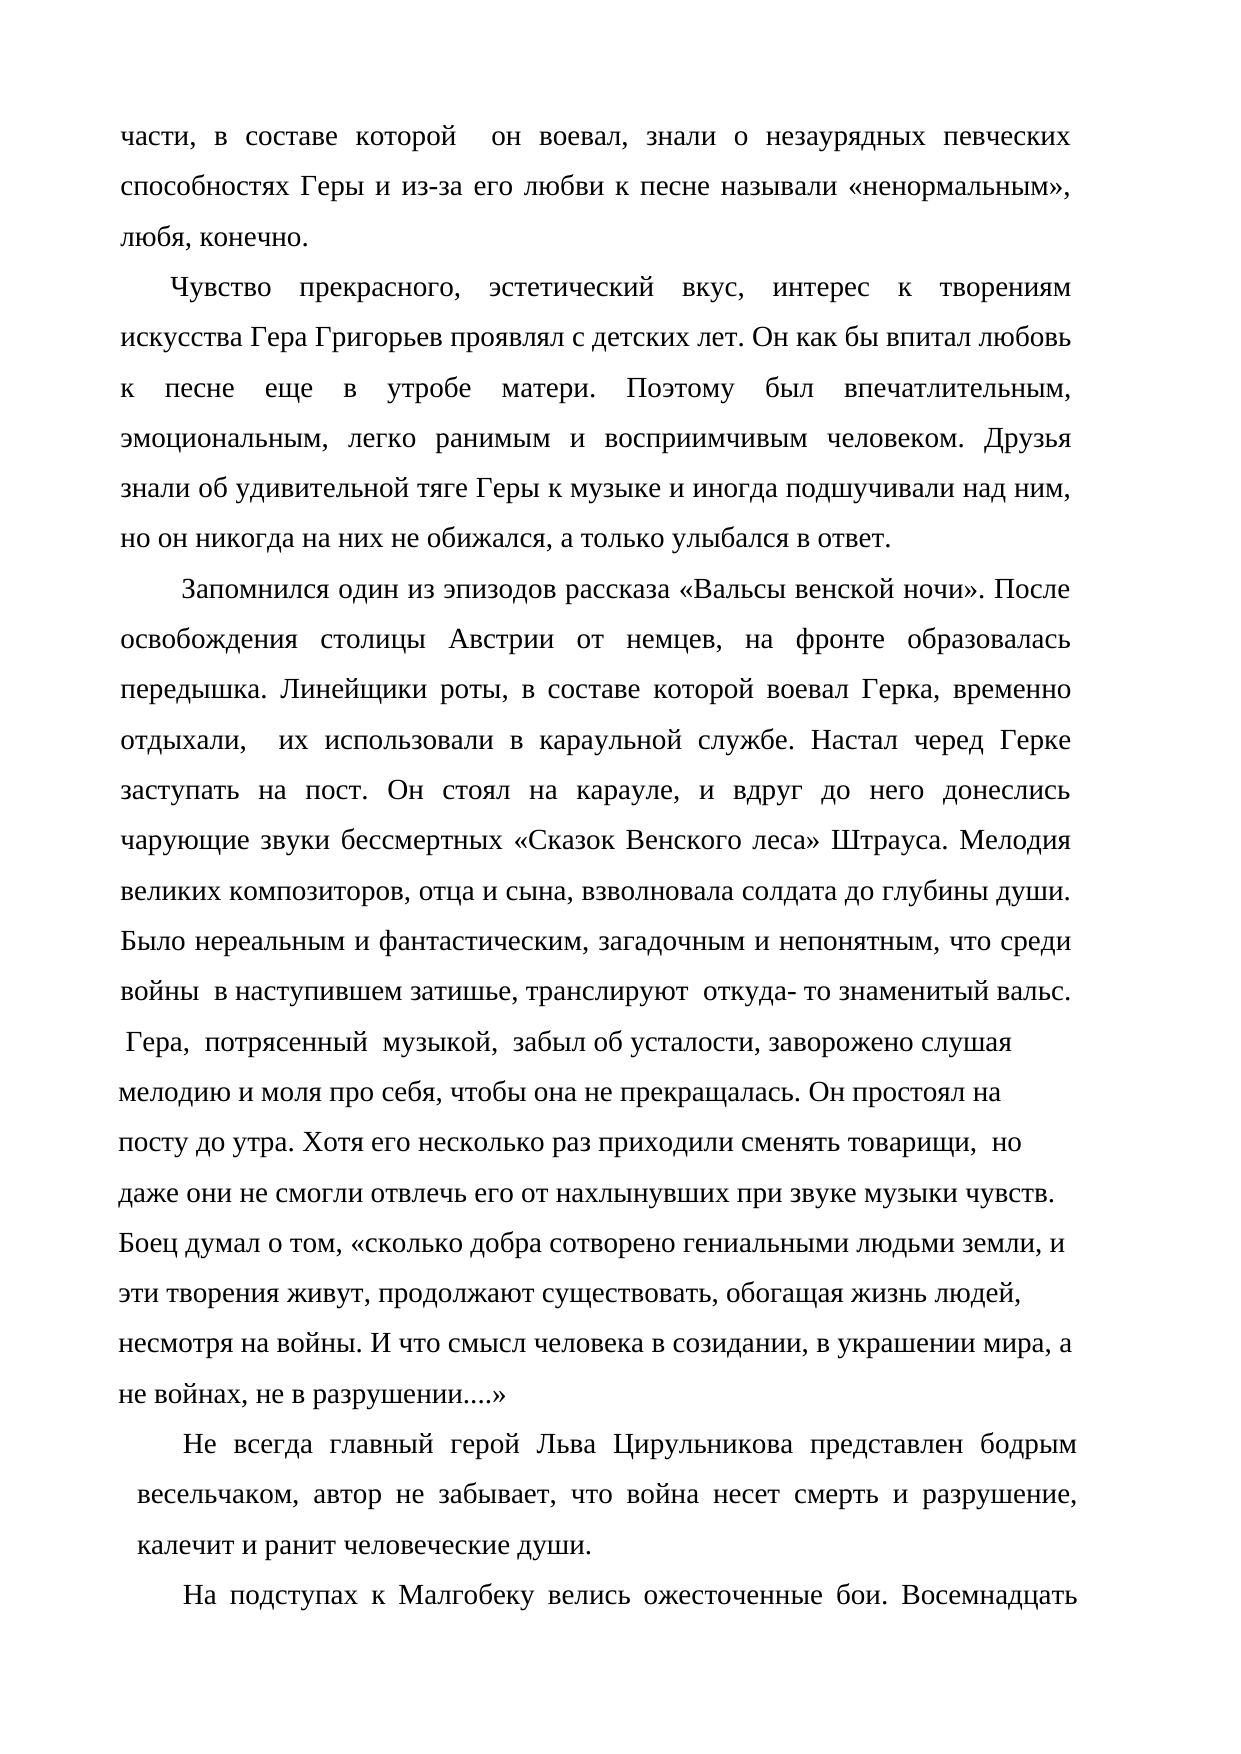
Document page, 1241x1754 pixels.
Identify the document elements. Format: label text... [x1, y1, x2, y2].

text Не всегда главный герой Льва Цирульникова представлен бодрым весельчаком, автор не забывает, что война несет смерть и разрушение, калечит и ранит человеческие души. [137, 1426, 1078, 1560]
text Чувство прекрасного, эстетический вкус, интерес к творениям искусства Гера Григорьев проявлял с детских лет. Он как бы впитал любовь к песне еще в утробе матери. Поэтому был впечатлительным, эмоциональным, легко ранимым и восприимчивым человеком. Друзья знали об удивительной тяге Геры к музыке и иногда подшучивали над ним, но он никогда на них не обижался, а только улыбался в ответ. [120, 269, 1072, 554]
text Гера, потрясенный музыкой, забыл об усталости, заворожено слушая мелодию и моля про себя, чтобы она не прекращалась. Он простоял на посту до утра. Хотя его несколько раз приходили сменять товарищи, но даже они не смогли отвлечь его от нахлынувших при звуке музыки чувств. Боец думал о том, «сколько добра сотворено гениальными людьми земли, и эти творения живут, продолжают существовать, обогащая жизнь людей, несмотря на войны. И что смысл человека в созидании, в украшении мира, а не войнах, не в разрушении....» [118, 1024, 1078, 1409]
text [120, 118, 1072, 252]
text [137, 1577, 1078, 1611]
text Запомнился один из эпизодов рассказа «Вальсы венской ночи». После освобождения столицы Австрии от немцев, на фронте образовалась передышка. Линейщики роты, в составе которой воевал Герка, временно отдыхали, их использовали в караульной службе. Настал черед Герке заступать на пост. Он стоял на карауле, и вдруг до него донеслись чарующие звуки бессмертных «Сказок Венского леса» Штрауса. Мелодия великих композиторов, отца и сына, взволновала солдата до глубины души. Было нереальным и фантастическим, загадочным и непонятным, что среди войны в наступившем затишье, транслируют откуда- то знаменитый вальс. [120, 571, 1072, 1007]
